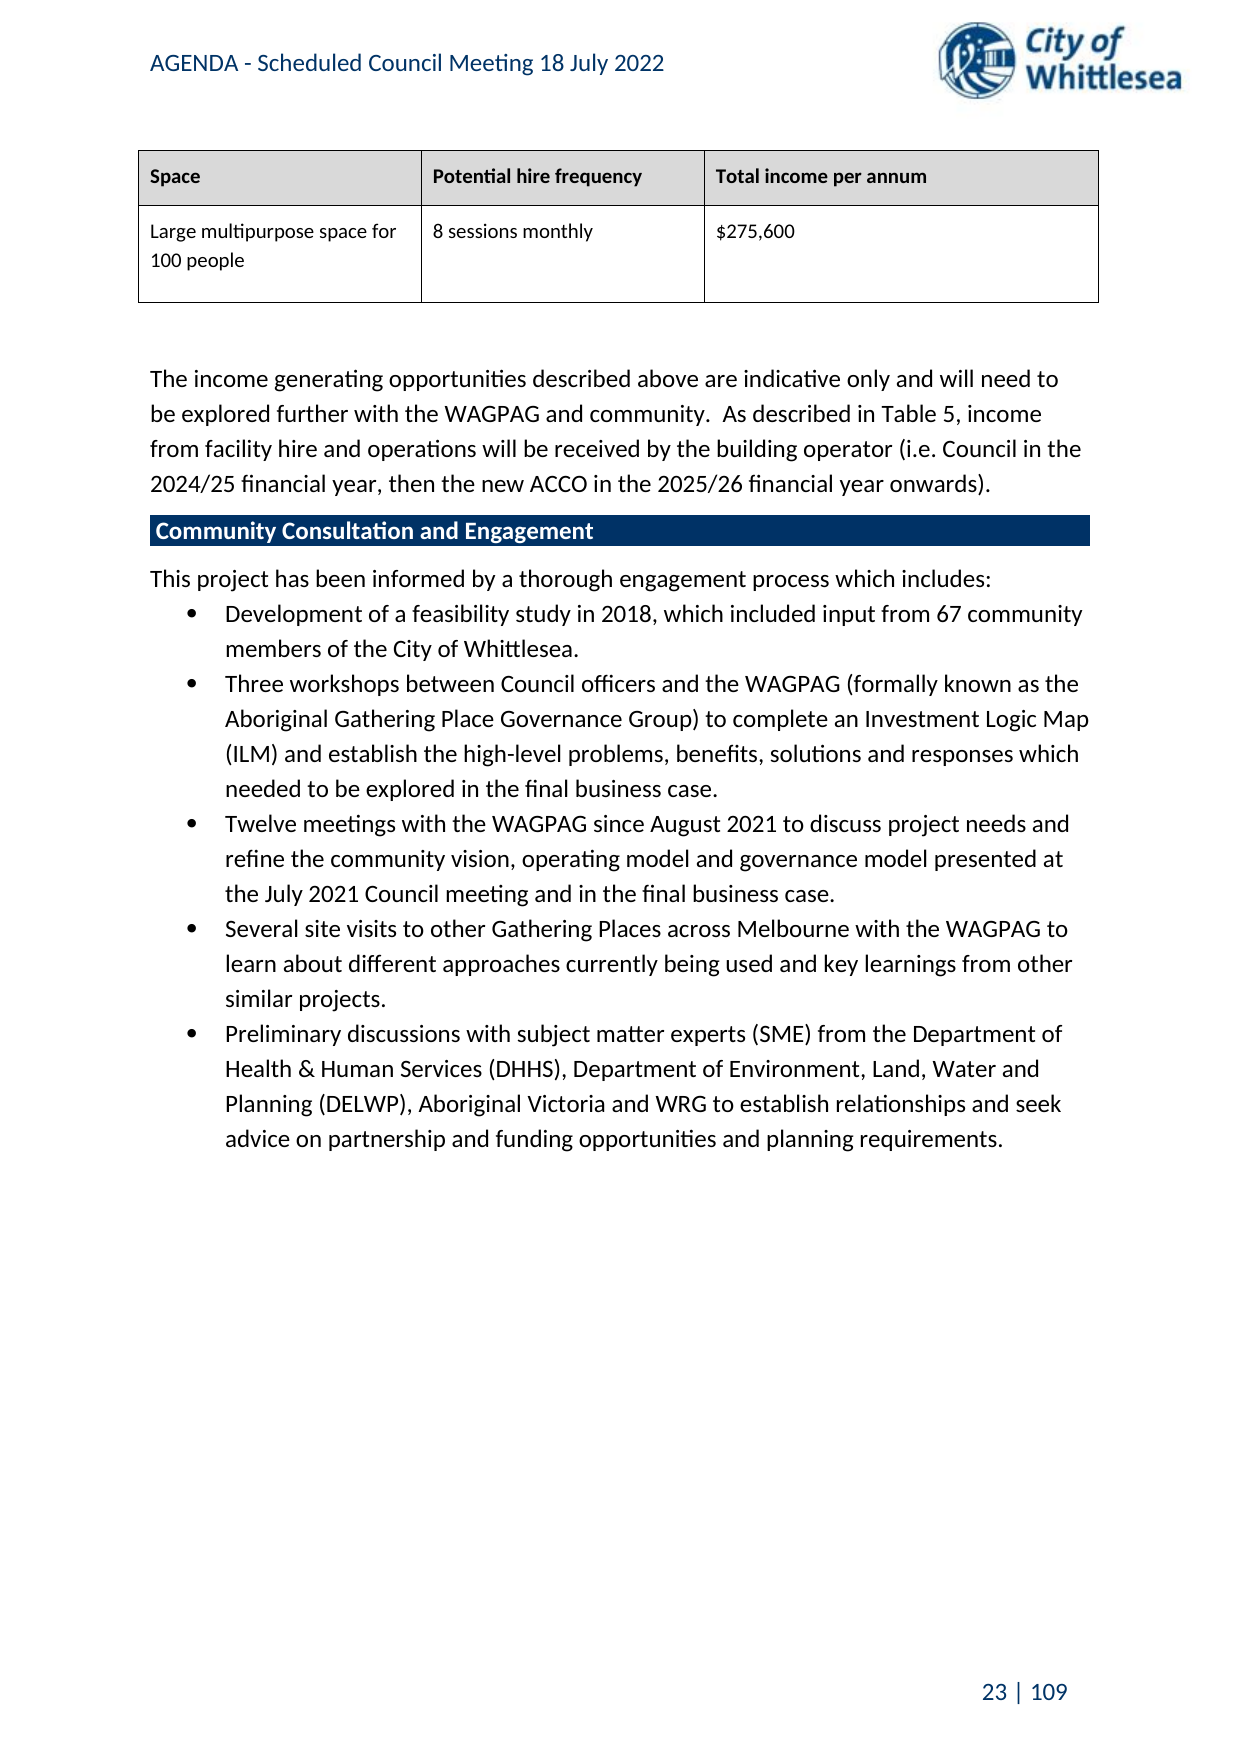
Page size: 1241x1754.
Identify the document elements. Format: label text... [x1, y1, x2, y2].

list Several site visits to other Gathering Places across Melbourne with the WAGPAG to learn about different approaches currently being used and key learnings from other similar projects. [187, 913, 1090, 1013]
list Twelve meetings with the WAGPAG since August 2021 to discuss project needs and refine the community vision, operating model and governance model presented at the July 2021 Council meeting and in the final business case. [187, 808, 1090, 908]
table_cell Large multipurpose space for 100 people [139, 206, 421, 302]
text This project has been informed by a thorough engagement process which includes: [150, 563, 1090, 593]
table_header Total income per annum [705, 151, 1098, 205]
table_cell $275,600 [705, 206, 1098, 302]
text The income generating opportunities described above are indicative only and will need to be explored further with the WAGPAG and community. As described in Table 5, income from facility hire and operations will be received by the building operator (i.e. Council in the 2024/25 financial year, then the new ACCO in the 2025/26 financial year onwards). [150, 363, 1090, 498]
list Development of a feasibility study in 2018, which included input from 67 community members of the City of Whittlesea. [187, 598, 1090, 663]
list Three workshops between Council officers and the WAGPAG (formally known as the Aboriginal Gathering Place Governance Group) to complete an Investment Logic Map (ILM) and establish the high-level problems, benefits, solutions and responses which needed to be explored in the final business case. [187, 668, 1090, 803]
text Community Consultation and Engagement [150, 515, 1090, 546]
table_header Potential hire frequency [422, 151, 704, 205]
picture [0, 0, 1241, 127]
list Preliminary discussions with subject matter experts (SME) from the Department of Health & Human Services (DHHS), Department of Environment, Land, Water and Planning (DELWP), Aboriginal Victoria and WRG to establish relationships and seek advice on partnership and funding opportunities and planning requirements. [187, 1018, 1090, 1153]
table_header Space [139, 151, 421, 205]
table_cell 8 sessions monthly [422, 206, 704, 302]
